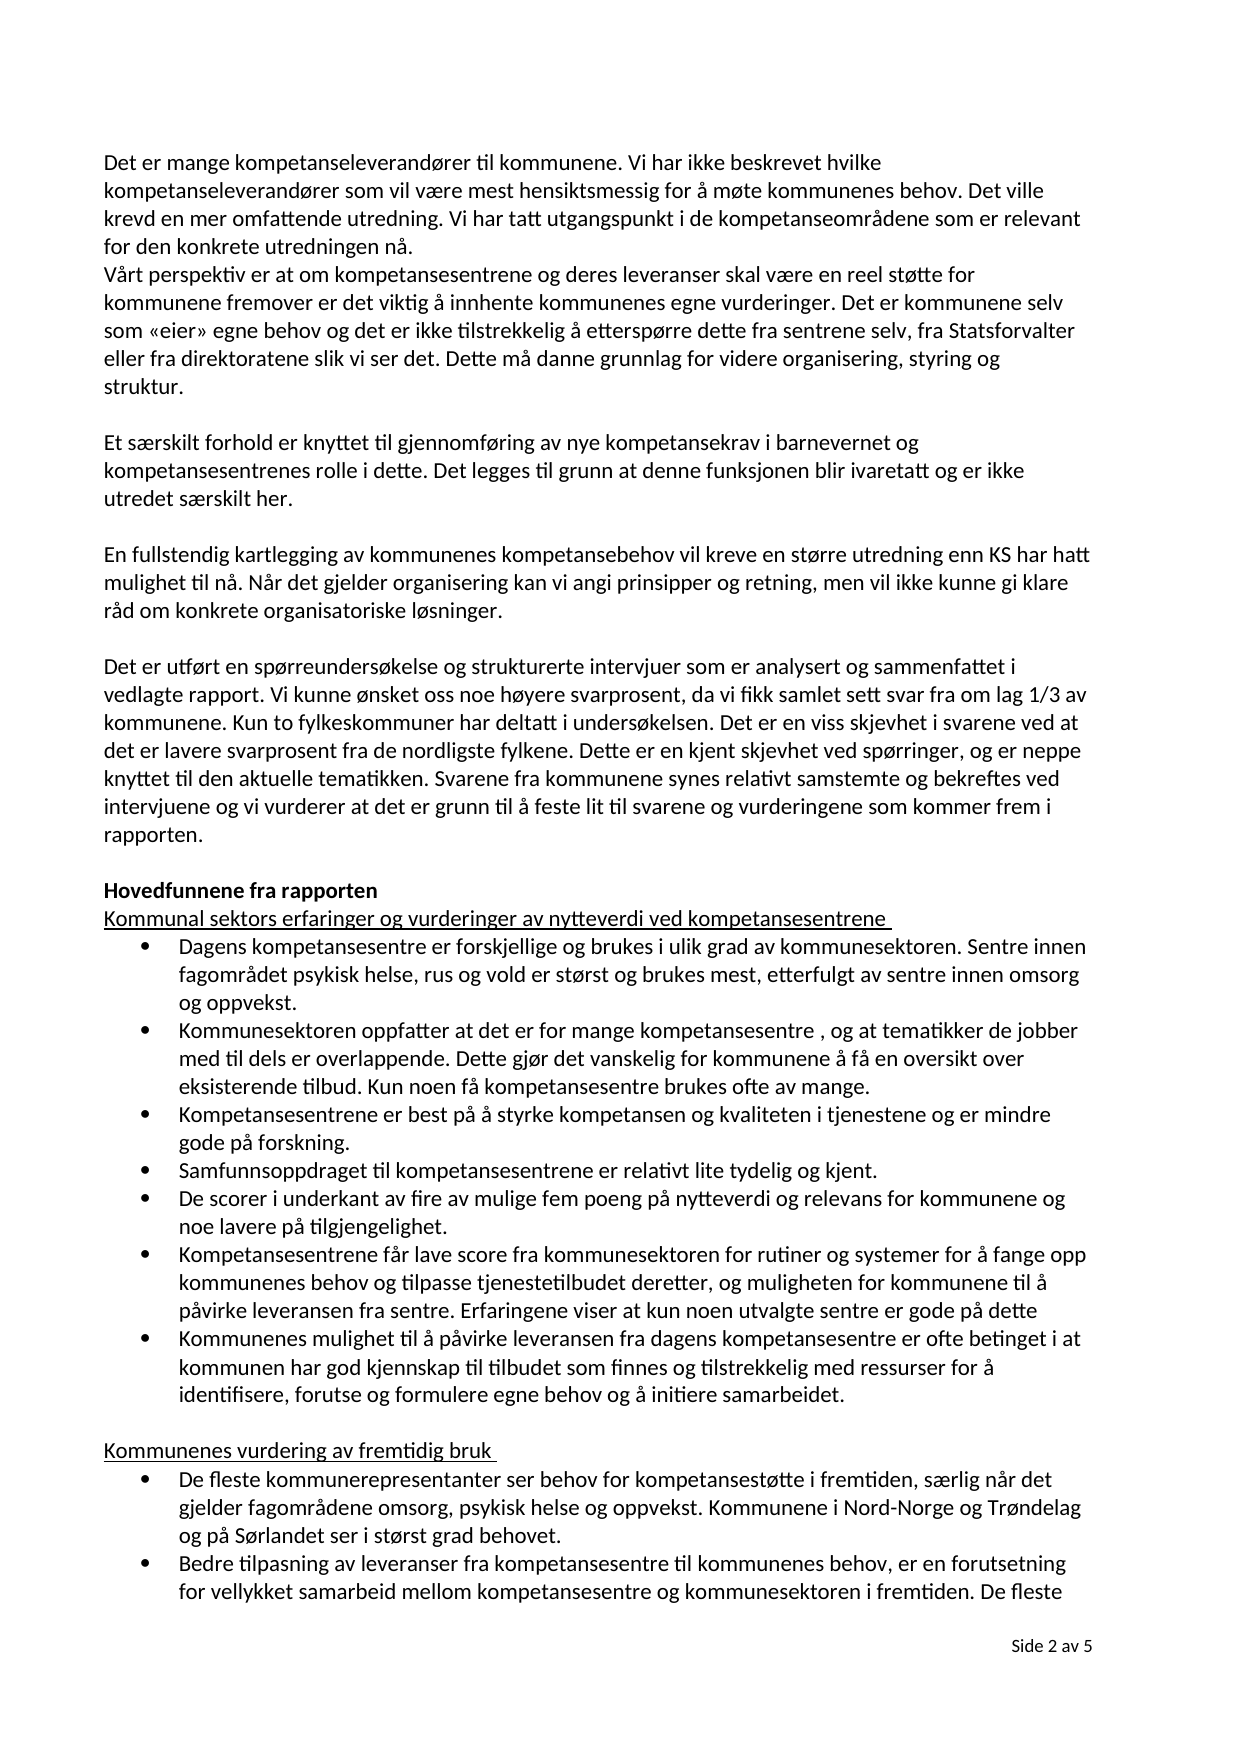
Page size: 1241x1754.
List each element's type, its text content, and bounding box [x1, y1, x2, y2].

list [141, 1549, 1092, 1605]
text Vårt perspektiv er at om kompetansesentrene og deres leveranser skal være en reel støtte for kommunene fremover er det viktig å innhente kommunenes egne vurderinger. Det er kommunene selv som «eier» egne behov og det er ikke tilstrekkelig å etterspørre dette fra sentrene selv, fra Statsforvalter eller fra direktoratene slik vi ser det. Dette må danne grunnlag for videre organisering, styring og struktur. [103, 260, 1092, 400]
text Det er utført en spørreundersøkelse og strukturerte intervjuer som er analysert og sammenfattet i vedlagte rapport. Vi kunne ønsket oss noe høyere svarprosent, da vi fikk samlet sett svar fra om lag 1/3 av kommunene. Kun to fylkeskommuner har deltatt i undersøkelsen. Det er en viss skjevhet i svarene ved at det er lavere svarprosent fra de nordligste fylkene. Dette er en kjent skjevhet ved spørringer, og er neppe knyttet til den aktuelle tematikken. Svarene fra kommunene synes relativt samstemte og bekreftes ved intervjuene og vi vurderer at det er grunn til å feste lit til svarene og vurderingene som kommer frem i rapporten. [103, 652, 1092, 848]
list Kommunenes mulighet til å påvirke leveransen fra dagens kompetansesentre er ofte betinget i at kommunen har god kjennskap til tilbudet som finnes og tilstrekkelig med ressurser for å identifisere, forutse og formulere egne behov og å initiere samarbeidet. [141, 1324, 1092, 1409]
text En fullstendig kartlegging av kommunenes kompetansebehov vil kreve en større utredning enn KS har hatt mulighet til nå. Når det gjelder organisering kan vi angi prinsipper og retning, men vil ikke kunne gi klare råd om konkrete organisatoriske løsninger. [103, 540, 1092, 624]
list Kompetansesentrene får lave score fra kommunesektoren for rutiner og systemer for å fange opp kommunenes behov og tilpasse tjenestetilbudet deretter, og muligheten for kommunene til å påvirke leveransen fra sentre. Erfaringene viser at kun noen utvalgte sentre er gode på dette [141, 1241, 1092, 1324]
text Kommunal sektors erfaringer og vurderinger av nytteverdi ved kompetansesentrene [103, 904, 1092, 932]
text Det er mange kompetanseleverandører til kommunene. Vi har ikke beskrevet hvilke kompetanseleverandører som vil være mest hensiktsmessig for å møte kommunenes behov. Det ville krevd en mer omfattende utredning. Vi har tatt utgangspunkt i de kompetanseområdene som er relevant for den konkrete utredningen nå. [103, 148, 1092, 260]
list Kommunesektoren oppfatter at det er for mange kompetansesentre , og at tematikker de jobber med til dels er overlappende. Dette gjør det vanskelig for kommunene å få en oversikt over eksisterende tilbud. Kun noen få kompetansesentre brukes ofte av mange. [141, 1016, 1092, 1100]
text Et særskilt forhold er knyttet til gjennomføring av nye kompetansekrav i barnevernet og kompetansesentrenes rolle i dette. Det legges til grunn at denne funksjonen blir ivaretatt og er ikke utredet særskilt her. [103, 428, 1092, 512]
text Kommunenes vurdering av fremtidig bruk [103, 1437, 1092, 1465]
list De scorer i underkant av fire av mulige fem poeng på nytteverdi og relevans for kommunene og noe lavere på tilgjengelighet. [141, 1184, 1092, 1241]
list Dagens kompetansesentre er forskjellige og brukes i ulik grad av kommunesektoren. Sentre innen fagområdet psykisk helse, rus og vold er størst og brukes mest, etterfulgt av sentre innen omsorg og oppvekst. [141, 932, 1092, 1016]
list Samfunnsoppdraget til kompetansesentrene er relativt lite tydelig og kjent. [141, 1156, 1092, 1184]
list De fleste kommunerepresentanter ser behov for kompetansestøtte i fremtiden, særlig når det gjelder fagområdene omsorg, psykisk helse og oppvekst. Kommunene i Nord-Norge og Trøndelag og på Sørlandet ser i størst grad behovet. [141, 1465, 1092, 1549]
list Kompetansesentrene er best på å styrke kompetansen og kvaliteten i tjenestene og er mindre gode på forskning. [141, 1100, 1092, 1156]
text Hovedfunnene fra rapporten [103, 876, 1092, 904]
